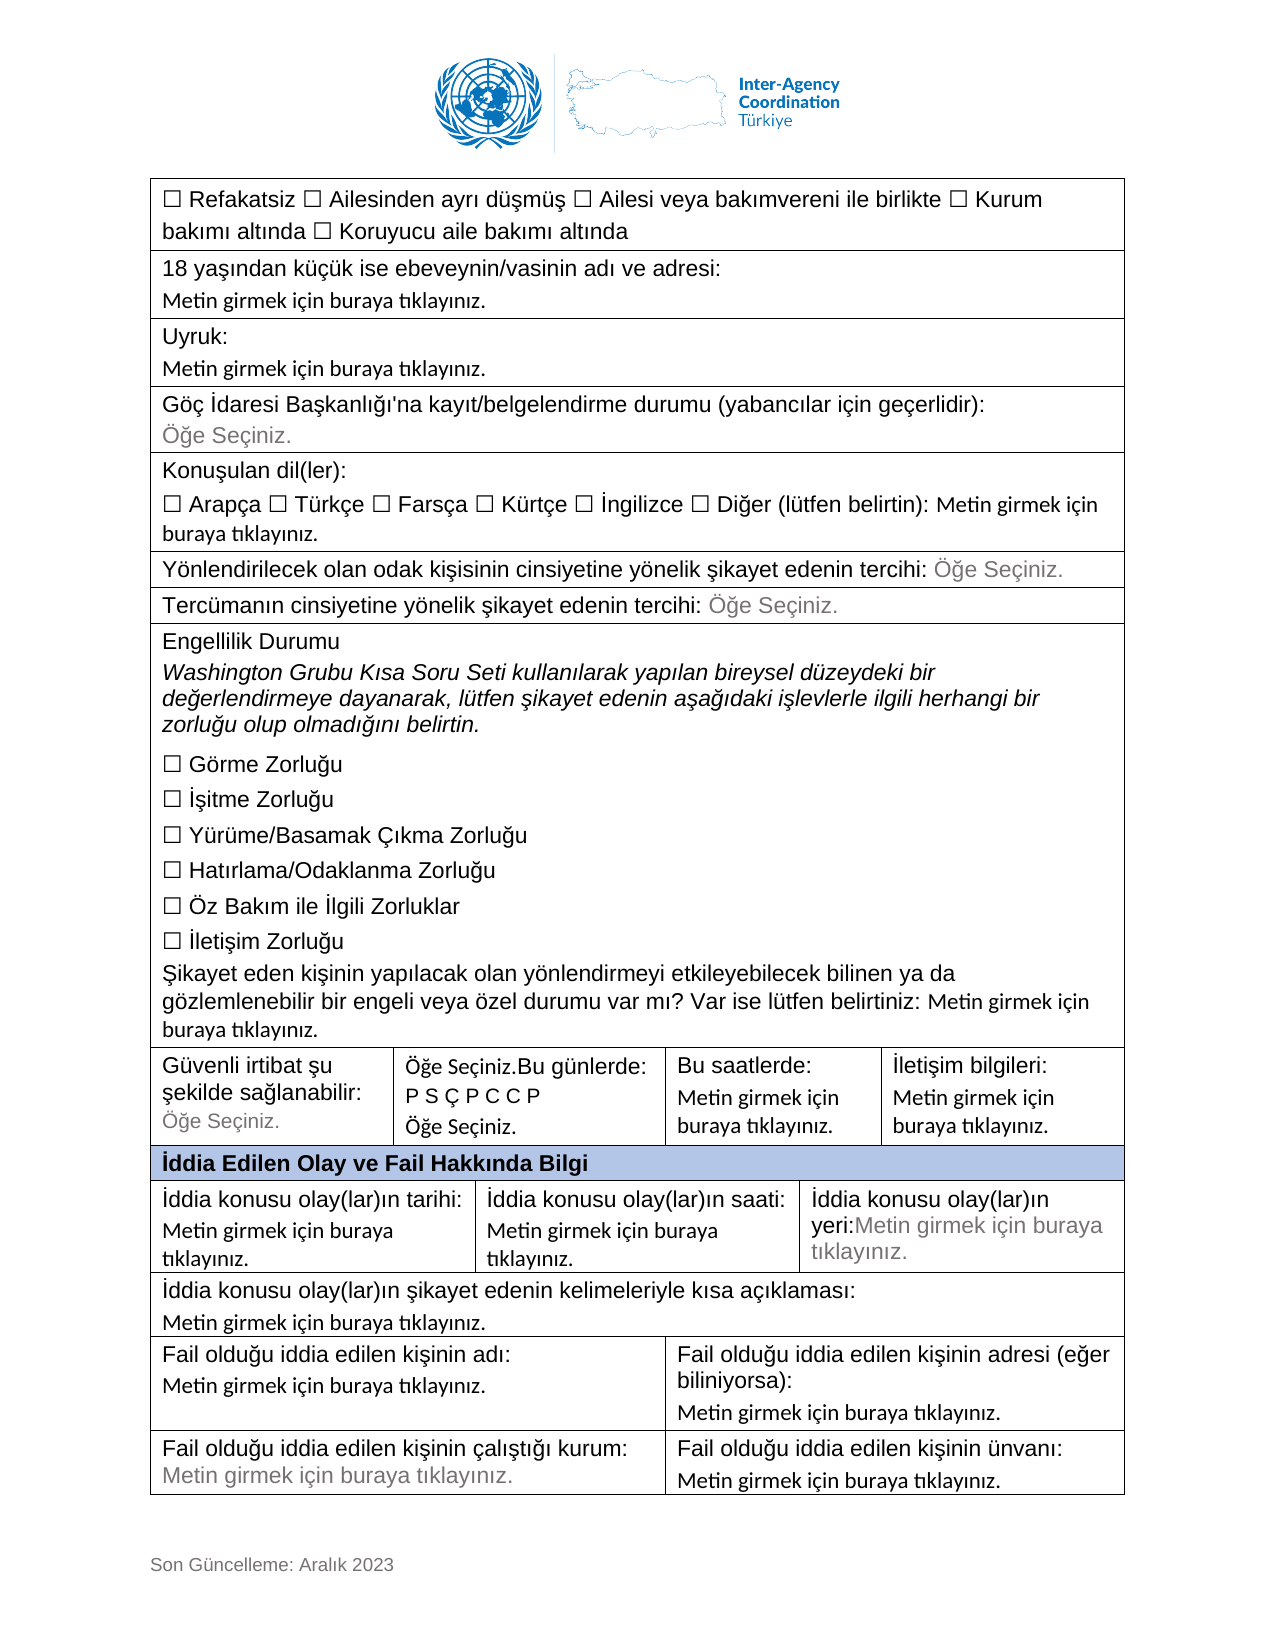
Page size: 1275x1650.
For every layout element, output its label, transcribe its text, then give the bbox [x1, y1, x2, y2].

table_cell Bu günlerde: [394, 1048, 665, 1145]
table_cell İddia konusu olay(lar)ın şikayet edenin kelimeleriyle kısa açıklaması: [151, 1273, 1124, 1336]
table_cell İddia Edilen Olay ve Fail Hakkında Bilgi [151, 1146, 1124, 1180]
table_cell Fail olduğu iddia edilen kişinin adı: [151, 1337, 665, 1430]
table_cell Fail olduğu iddia edilen kişinin çalıştığı kurum: [151, 1431, 665, 1494]
table_cell 18 yaşından küçük ise ebeveynin/vasinin adı ve adresi: [151, 251, 1124, 318]
table_cell Engellilik Durumu Washington Grubu Kısa Soru Seti kullanılarak yapılan bireysel düzeydeki bir değerlendirmeye dayanarak, lütfen şikayet edenin aşağıdaki işlevlerle ilgili herhangi bir zorluğu olup olmadığını belirtin. Görme Zorluğu İşitme Zorluğu Yürüme/Basamak Çıkma Zorluğu Hatırlama/Odaklanma Zorluğu Öz Bakım ile İlgili Zorluklar İletişim Zorluğu Şikayet eden kişinin yapılacak olan yönlendirmeyi etkileyebilecek bilinen ya da gözlemlenebilir bir engeli veya özel durumu var mı? Var ise lütfen belirtiniz: [151, 624, 1124, 1047]
table_cell İddia konusu olay(lar)ın tarihi: [151, 1181, 475, 1272]
table_cell Güvenli irtibat şu şekilde sağlanabilir: [151, 1048, 393, 1145]
table_cell Yönlendirilecek olan odak kişisinin cinsiyetine yönelik şikayet edenin tercihi: [151, 552, 1124, 587]
table_cell İddia konusu olay(lar)ın saati: [476, 1181, 799, 1272]
table_cell İletişim bilgileri: [882, 1048, 1124, 1145]
table_cell Konuşulan dil(ler): Arapça Türkçe Farsça Kürtçe İngilizce Diğer (lütfen belirtin): [151, 453, 1124, 551]
table_cell Uyruk: [151, 319, 1124, 386]
table_cell Tercümanın cinsiyetine yönelik şikayet edenin tercihi: [151, 588, 1124, 623]
table_cell Fail olduğu iddia edilen kişinin ünvanı: [666, 1431, 1124, 1494]
picture [435, 54, 840, 153]
table_cell Göç İdaresi Başkanlığı'na kayıt/belgelendirme durumu (yabancılar için geçerlidir): [151, 387, 1124, 452]
table_cell Fail olduğu iddia edilen kişinin adresi (eğer biliniyorsa): [666, 1337, 1124, 1430]
table_cell Bu saatlerde: [666, 1048, 881, 1145]
table_cell İddia konusu olay(lar)ın yeri: [800, 1181, 1124, 1272]
table_cell 18 yaşından küçükse: Refakatsiz Ailesinden ayrı düşmüş Ailesi veya bakımvereni ile birlikte Kurum bakımı altında Koruyucu aile bakımı altında [151, 179, 1124, 250]
